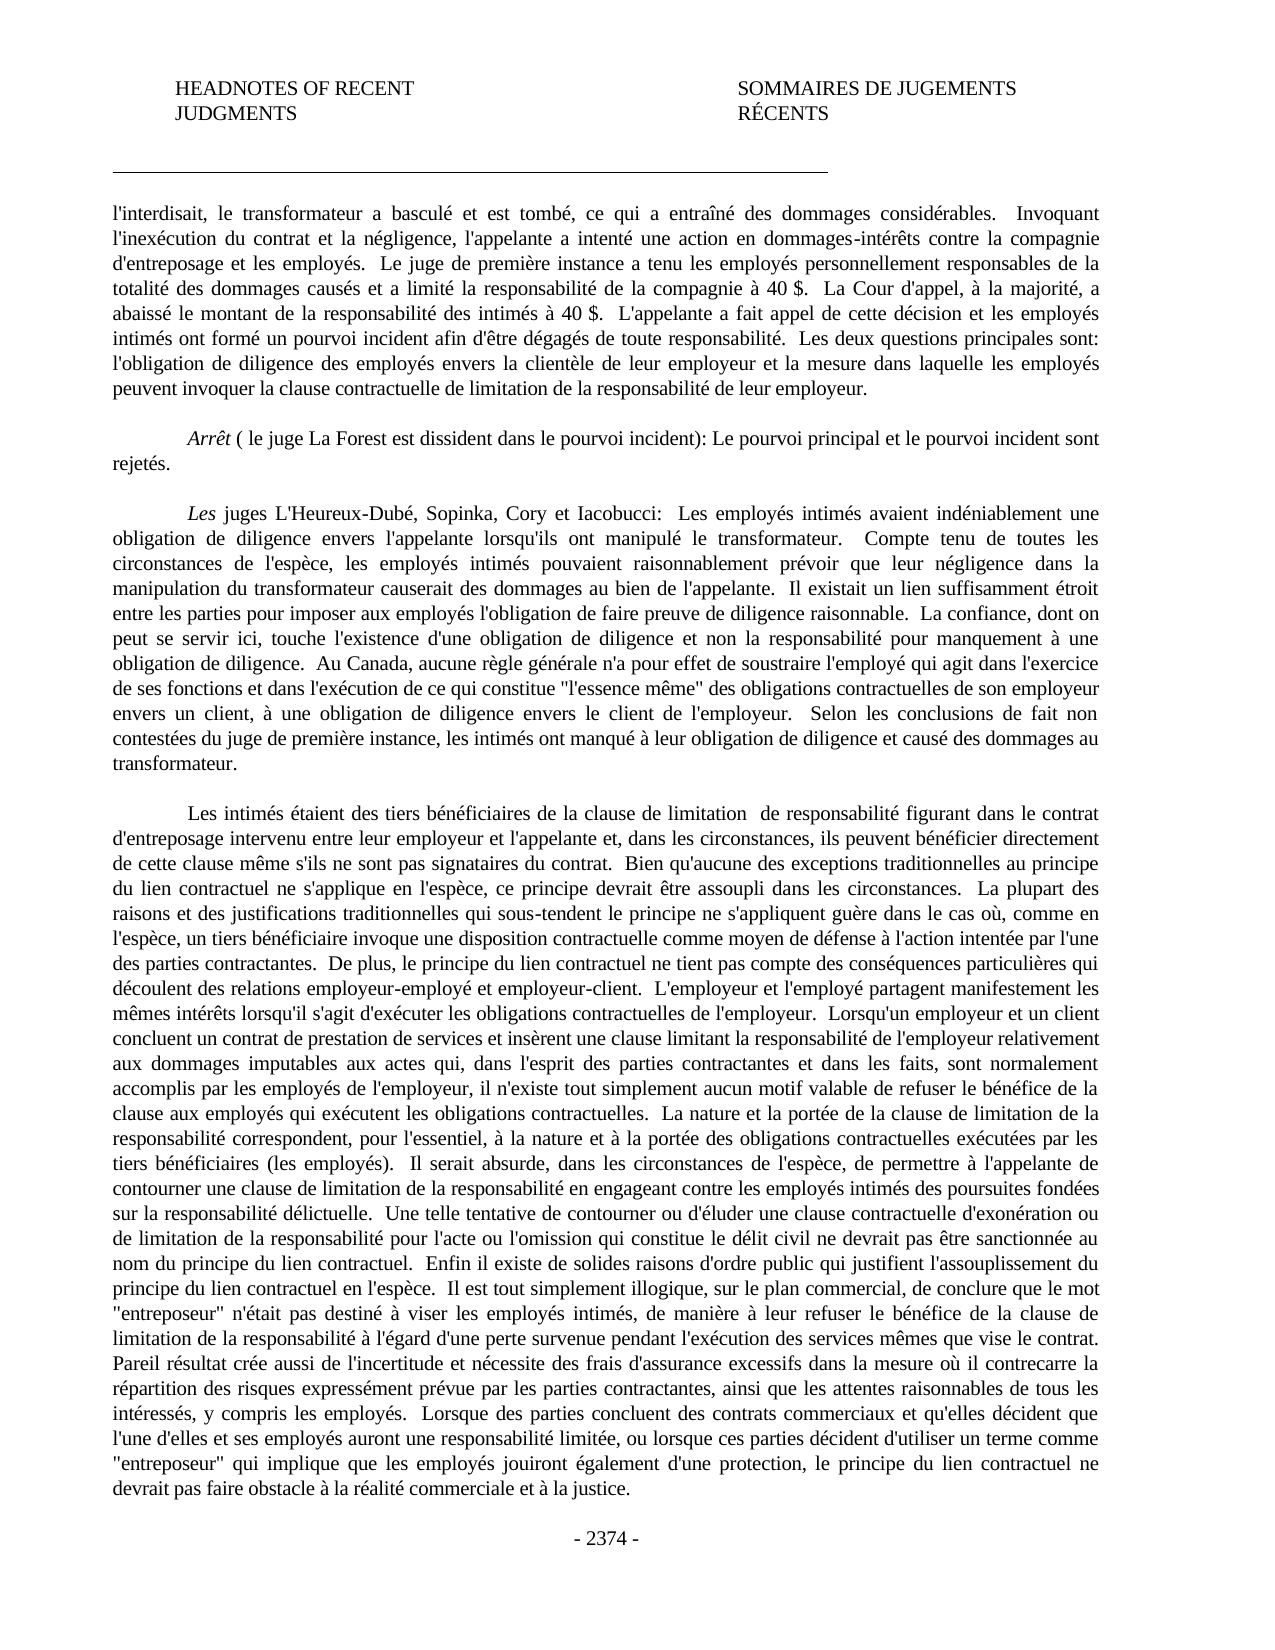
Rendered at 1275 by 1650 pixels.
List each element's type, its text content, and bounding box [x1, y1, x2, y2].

text Arrêt ( le juge La Forest est dissident dans le pourvoi incident): Le pourvoi principal et le pourvoi incident sont rejetés. [112, 425, 1100, 475]
text Les juges L'Heureux-Dubé, Sopinka, Cory et Iacobucci: Les employés intimés avaient indéniablement une obligation de diligence envers l'appelante lorsqu'ils ont manipulé le transformateur. Compte tenu de toutes les circonstances de l'espèce, les employés intimés pouvaient raisonnablement prévoir que leur négligence dans la manipulation du transformateur causerait des dommages au bien de l'appelante. Il existait un lien suffisamment étroit entre les parties pour imposer aux employés l'obligation de faire preuve de diligence raisonnable. La confiance, dont on peut se servir ici, touche l'existence d'une obligation de diligence et non la responsabilité pour manquement à une obligation de diligence. Au Canada, aucune règle générale n'a pour effet de soustraire l'employé qui agit dans l'exercice de ses fonctions et dans l'exécution de ce qui constitue "l'essence même" des obligations contractuelles de son employeur envers un client, à une obligation de diligence envers le client de l'employeur. Selon les conclusions de fait non contestées du juge de première instance, les intimés ont manqué à leur obligation de diligence et causé des dommages au transformateur. [112, 500, 1100, 775]
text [112, 200, 1100, 400]
text Les intimés étaient des tiers bénéficiaires de la clause de limitation de responsabilité figurant dans le contrat d'entreposage intervenu entre leur employeur et l'appelante et, dans les circonstances, ils peuvent bénéficier directement de cette clause même s'ils ne sont pas signataires du contrat. Bien qu'aucune des exceptions traditionnelles au principe du lien contractuel ne s'applique en l'espèce, ce principe devrait être assoupli dans les circonstances. La plupart des raisons et des justifications traditionnelles qui sous-tendent le principe ne s'appliquent guère dans le cas où, comme en l'espèce, un tiers bénéficiaire invoque une disposition contractuelle comme moyen de défense à l'action intentée par l'une des parties contractantes. De plus, le principe du lien contractuel ne tient pas compte des conséquences particulières qui découlent des relations employeur-employé et employeur-client. L'employeur et l'employé partagent manifestement les mêmes intérêts lorsqu'il s'agit d'exécuter les obligations contractuelles de l'employeur. Lorsqu'un employeur et un client concluent un contrat de prestation de services et insèrent une clause limitant la responsabilité de l'employeur relativement aux dommages imputables aux actes qui, dans l'esprit des parties contractantes et dans les faits, sont normalement accomplis par les employés de l'employeur, il n'existe tout simplement aucun motif valable de refuser le bénéfice de la clause aux employés qui exécutent les obligations contractuelles. La nature et la portée de la clause de limitation de la responsabilité correspondent, pour l'essentiel, à la nature et à la portée des obligations contractuelles exécutées par les tiers bénéficiaires (les employés). Il serait absurde, dans les circonstances de l'espèce, de permettre à l'appelante de contourner une clause de limitation de la responsabilité en engageant contre les employés intimés des poursuites fondées sur la responsabilité délictuelle. Une telle tentative de contourner ou d'éluder une clause contractuelle d'exonération ou de limitation de la responsabilité pour l'acte ou l'omission qui constitue le délit civil ne devrait pas être sanctionnée au nom du principe du lien contractuel. Enfin il existe de solides raisons d'ordre public qui justifient l'assouplissement du principe du lien contractuel en l'espèce. Il est tout simplement illogique, sur le plan commercial, de conclure que le mot "entreposeur" n'était pas destiné à viser les employés intimés, de manière à leur refuser le bénéfice de la clause de limitation de la responsabilité à l'égard d'une perte survenue pendant l'exécution des services mêmes que vise le contrat. Pareil résultat crée aussi de l'incertitude et nécessite des frais d'assurance excessifs dans la mesure où il contrecarre la répartition des risques expressément prévue par les parties contractantes, ainsi que les attentes raisonnables de tous les intéressés, y compris les employés. Lorsque des parties concluent des contrats commerciaux et qu'elles décident que l'une d'elles et ses employés auront une responsabilité limitée, ou lorsque ces parties décident d'utiliser un terme comme "entreposeur" qui implique que les employés jouiront également d'une protection, le principe du lien contractuel ne devrait pas faire obstacle à la réalité commerciale et à la justice. [112, 800, 1100, 1500]
